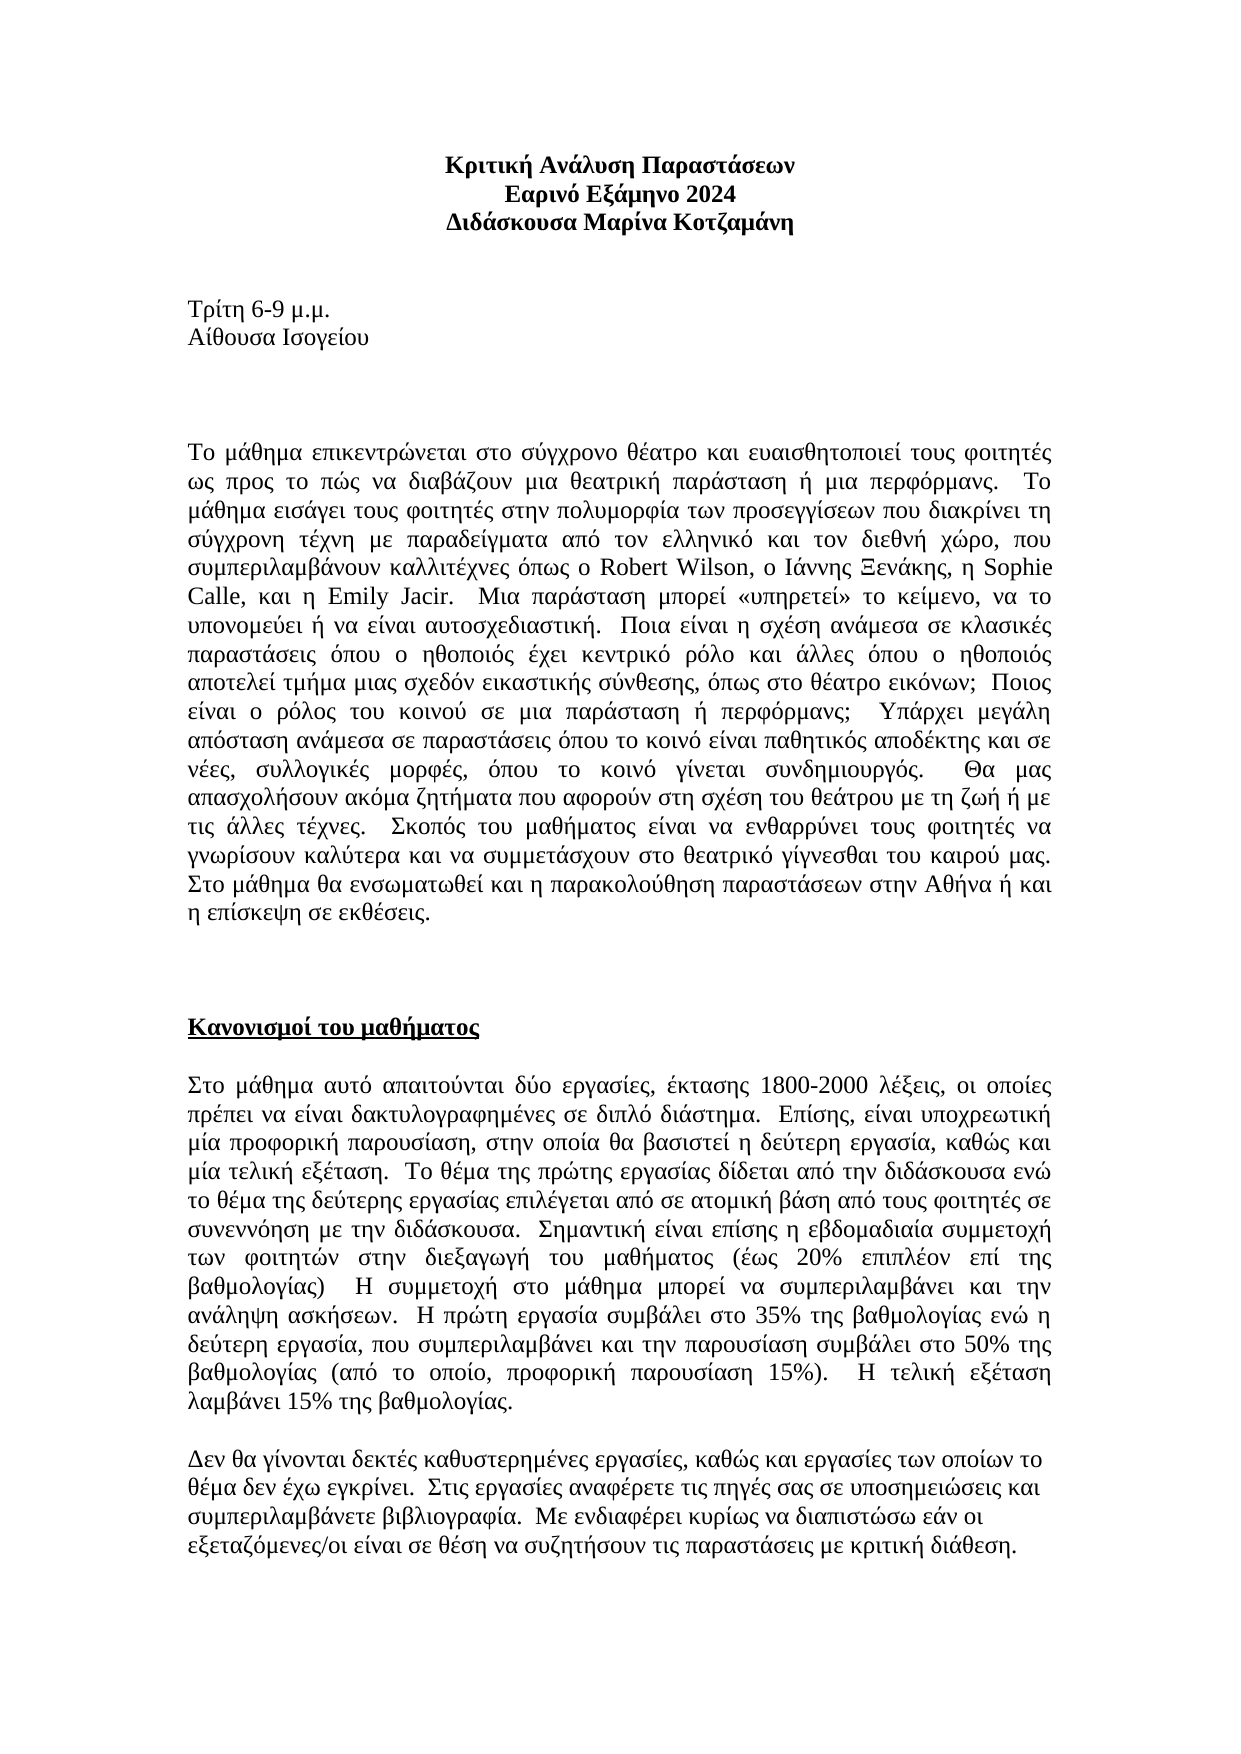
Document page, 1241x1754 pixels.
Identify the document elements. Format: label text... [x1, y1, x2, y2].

text Διδάσκουσα Μαρίνα Κοτζαμάνη [187, 207, 1053, 236]
text Αίθουσα Ισογείου [187, 322, 1053, 351]
text Κριτική Ανάλυση Παραστάσεων [187, 150, 1053, 179]
text Εαρινό Εξάμηνο 2024 [187, 179, 1053, 207]
text Τρίτη 6-9 μ.μ. [187, 294, 1053, 322]
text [187, 1444, 1053, 1559]
text Στο μάθημα αυτό απαιτούνται δύο εργασίες, έκτασης 1800-2000 λέξεις, οι οποίες πρέπει να είναι δακτυλογραφημένες σε διπλό διάστημα. Επίσης, είναι υποχρεωτική μία προφορική παρουσίαση, στην οποία θα βασιστεί η δεύτερη εργασία, καθώς και μία τελική εξέταση. Το θέμα της πρώτης εργασίας δίδεται από την διδάσκουσα ενώ το θέμα της δεύτερης εργασίας επιλέγεται από σε ατομική βάση από τους φοιτητές σε συνεννόηση με την διδάσκουσα. Σημαντική είναι επίσης η εβδομαδιαία συμμετοχή των φοιτητών στην διεξαγωγή του μαθήματος (έως 20% επιπλέον επί της βαθμολογίας) Η συμμετοχή στο μάθημα μπορεί να συμπεριλαμβάνει και την ανάληψη ασκήσεων. Η πρώτη εργασία συμβάλει στο 35% της βαθμολογίας ενώ η δεύτερη εργασία, που συμπεριλαμβάνει και την παρουσίαση συμβάλει στο 50% της βαθμολογίας (από το οποίο, προφορική παρουσίαση 15%). Η τελική εξέταση λαμβάνει 15% της βαθμολογίας. [187, 1070, 1053, 1415]
subtitle Κανονισμοί του μαθήματος [187, 1012, 1053, 1041]
text Το μάθημα επικεντρώνεται στο σύγχρονο θέατρο και ευαισθητοποιεί τους φοιτητές ως προς το πώς να διαβάζουν μια θεατρική παράσταση ή μια περφόρμανς. Το μάθημα εισάγει τους φοιτητές στην πολυμορφία των προσεγγίσεων που διακρίνει τη σύγχρονη τέχνη με παραδείγματα από τον ελληνικό και τον διεθνή χώρο, που συμπεριλαμβάνουν καλλιτέχνες όπως ο Robert Wilson, ο Ιάννης Ξενάκης, η Sophie Calle, και η Emily Jacir. Μια παράσταση μπορεί «υπηρετεί» το κείμενο, να το υπονομεύει ή να είναι αυτοσχεδιαστική. Ποια είναι η σχέση ανάμεσα σε κλασικές παραστάσεις όπου ο ηθοποιός έχει κεντρικό ρόλο και άλλες όπου ο ηθοποιός αποτελεί τμήμα μιας σχεδόν εικαστικής σύνθεσης, όπως στο θέατρο εικόνων; Ποιος είναι ο ρόλος του κοινού σε μια παράσταση ή περφόρμανς; Υπάρχει μεγάλη απόσταση ανάμεσα σε παραστάσεις όπου το κοινό είναι παθητικός αποδέκτης και σε νέες, συλλογικές μορφές, όπου το κοινό γίνεται συνδημιουργός. Θα μας απασχολήσουν ακόμα ζητήματα που αφορούν στη σχέση του θεάτρου με τη ζωή ή με τις άλλες τέχνες. Σκοπός του μαθήματος είναι να ενθαρρύνει τους φοιτητές να γνωρίσουν καλύτερα και να συμμετάσχουν στο θεατρικό γίγνεσθαι του καιρού μας. Στο μάθημα θα ενσωματωθεί και η παρακολούθηση παραστάσεων στην Αθήνα ή και η επίσκεψη σε εκθέσεις. [187, 437, 1053, 926]
